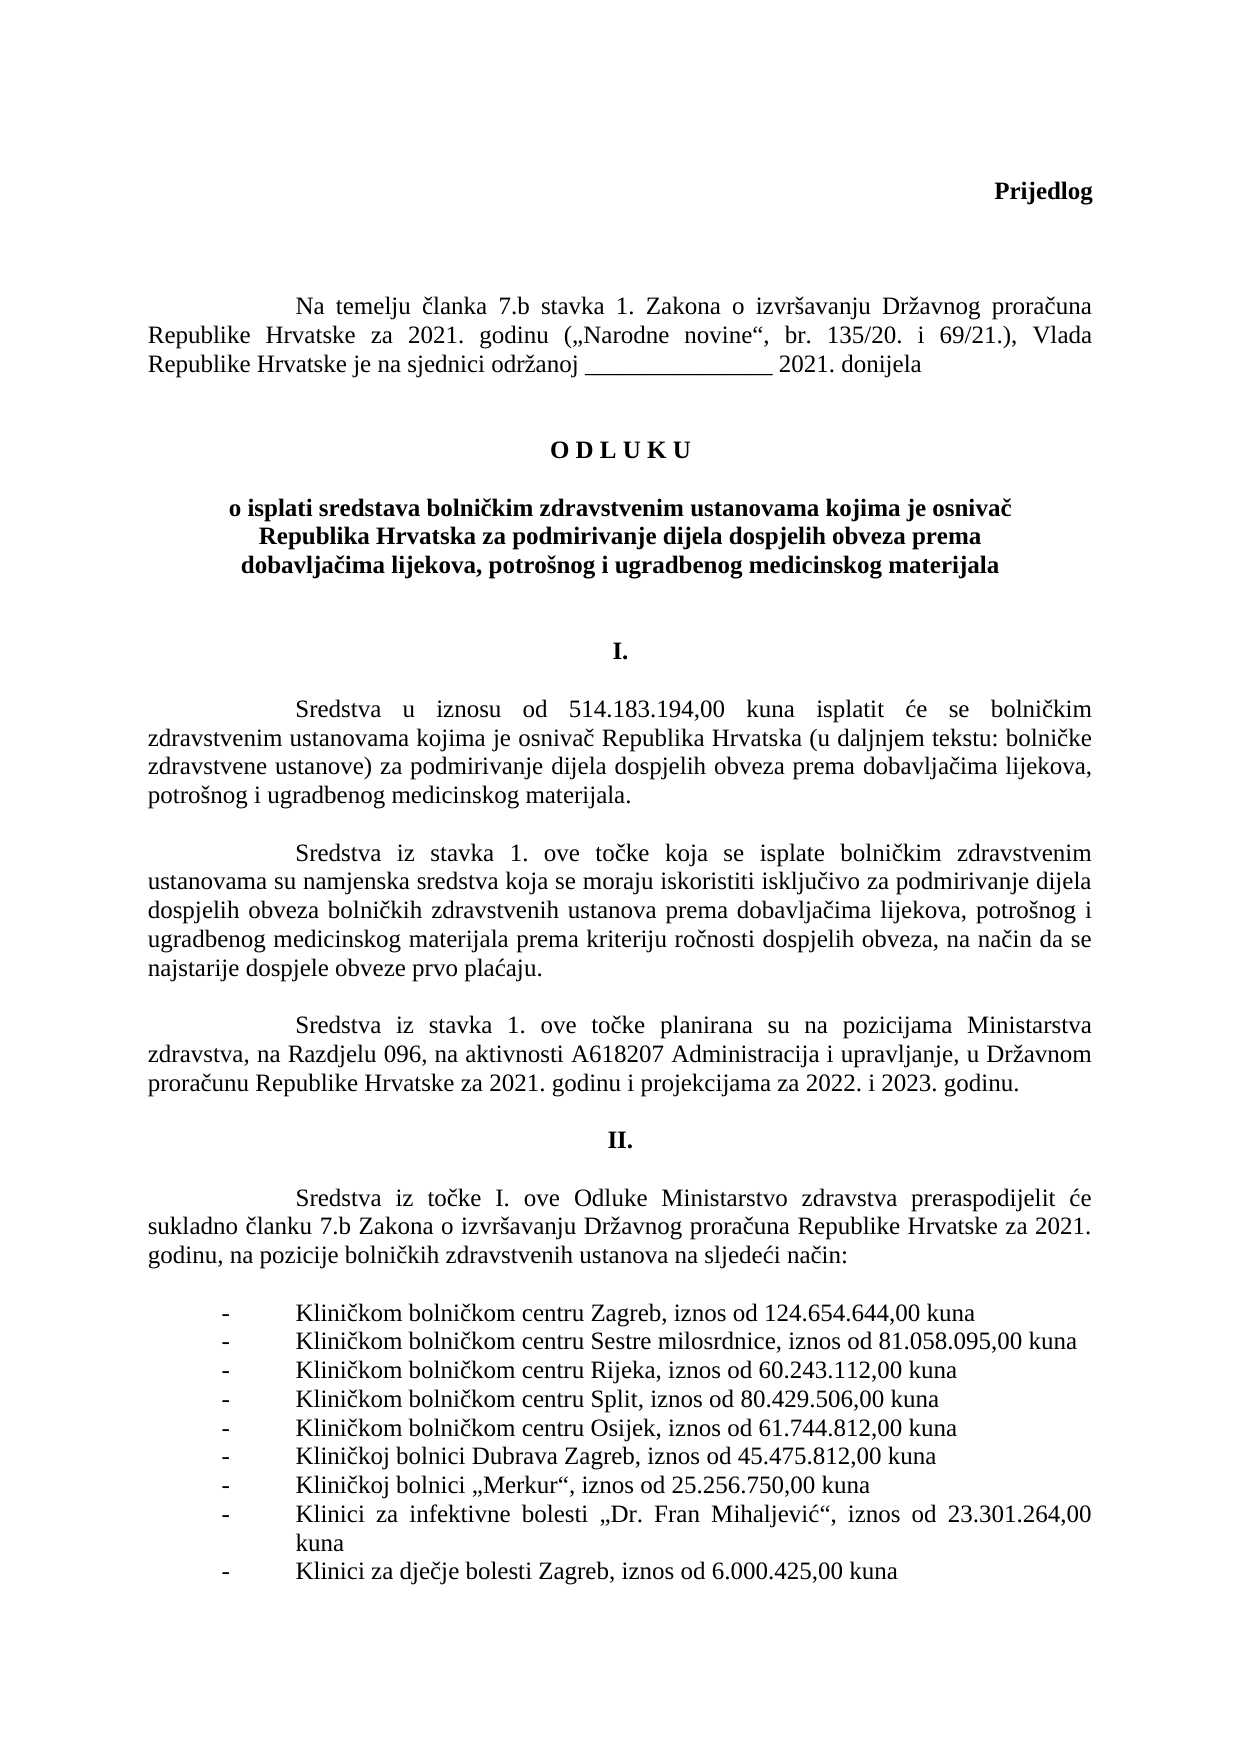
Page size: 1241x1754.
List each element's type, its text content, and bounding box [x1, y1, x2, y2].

text Sredstva iz stavka 1. ove točke planirana su na pozicijama Ministarstva zdravstva, na Razdjelu 096, na aktivnosti A618207 Administracija i upravljanje, u Državnom proračunu Republike Hrvatske za 2021. godinu i projekcijama za 2022. i 2023. godinu. [148, 1010, 1093, 1096]
list Kliničkom bolničkom centru Rijeka, iznos od 60.243.112,00 kuna [221, 1355, 1093, 1384]
text Sredstva iz točke I. ove Odluke Ministarstvo zdravstva preraspodijelit će sukladno članku 7.b Zakona o izvršavanju Državnog proračuna Republike Hrvatske za 2021. godinu, na pozicije bolničkih zdravstvenih ustanova na sljedeći način: [148, 1183, 1093, 1269]
text II. [148, 1125, 1093, 1154]
text dobavljačima lijekova, potrošnog i ugradbenog medicinskog materijala [148, 550, 1093, 579]
list Kliničkom bolničkom centru Zagreb, iznos od 124.654.644,00 kuna [221, 1298, 1093, 1326]
list Kliničkom bolničkom centru Osijek, iznos od 61.744.812,00 kuna [221, 1413, 1093, 1441]
text O D L U K U [148, 435, 1093, 464]
text I. [148, 636, 1093, 665]
text Sredstva u iznosu od 514.183.194,00 kuna isplatit će se bolničkim zdravstvenim ustanovama kojima je osnivač Republika Hrvatska (u daljnjem tekstu: bolničke zdravstvene ustanove) za podmirivanje dijela dospjelih obveza prema dobavljačima lijekova, potrošnog i ugradbenog medicinskog materijala. [148, 694, 1093, 809]
text o isplati sredstava bolničkim zdravstvenim ustanovama kojima je osnivač [148, 493, 1093, 521]
list Kliničkom bolničkom centru Split, iznos od 80.429.506,00 kuna [221, 1384, 1093, 1413]
text Republika Hrvatska za podmirivanje dijela dospjelih obveza prema [148, 521, 1093, 550]
text Sredstva iz stavka 1. ove točke koja se isplate bolničkim zdravstvenim ustanovama su namjenska sredstva koja se moraju iskoristiti isključivo za podmirivanje dijela dospjelih obveza bolničkih zdravstvenih ustanova prema dobavljačima lijekova, potrošnog i ugradbenog medicinskog materijala prema kriteriju ročnosti dospjelih obveza, na način da se najstarije dospjele obveze prvo plaćaju. [148, 838, 1093, 981]
list Kliničkom bolničkom centru Sestre milosrdnice, iznos od 81.058.095,00 kuna [221, 1326, 1093, 1355]
text Prijedlog [148, 176, 1093, 205]
text Na temelju članka 7.b stavka 1. Zakona o izvršavanju Državnog proračuna Republike Hrvatske za 2021. godinu („Narodne novine“, br. 135/20. i 69/21.), Vlada Republike Hrvatske je na sjednici održanoj _______________ 2021. donijela [148, 291, 1093, 378]
list Klinici za infektivne bolesti „Dr. Fran Mihaljević“, iznos od 23.301.264,00 kuna [221, 1499, 1093, 1556]
list Kliničkoj bolnici „Merkur“, iznos od 25.256.750,00 kuna [221, 1470, 1093, 1499]
list Klinici za dječje bolesti Zagreb, iznos od 6.000.425,00 kuna [221, 1556, 1093, 1585]
list Kliničkoj bolnici Dubrava Zagreb, iznos od 45.475.812,00 kuna [221, 1441, 1093, 1470]
